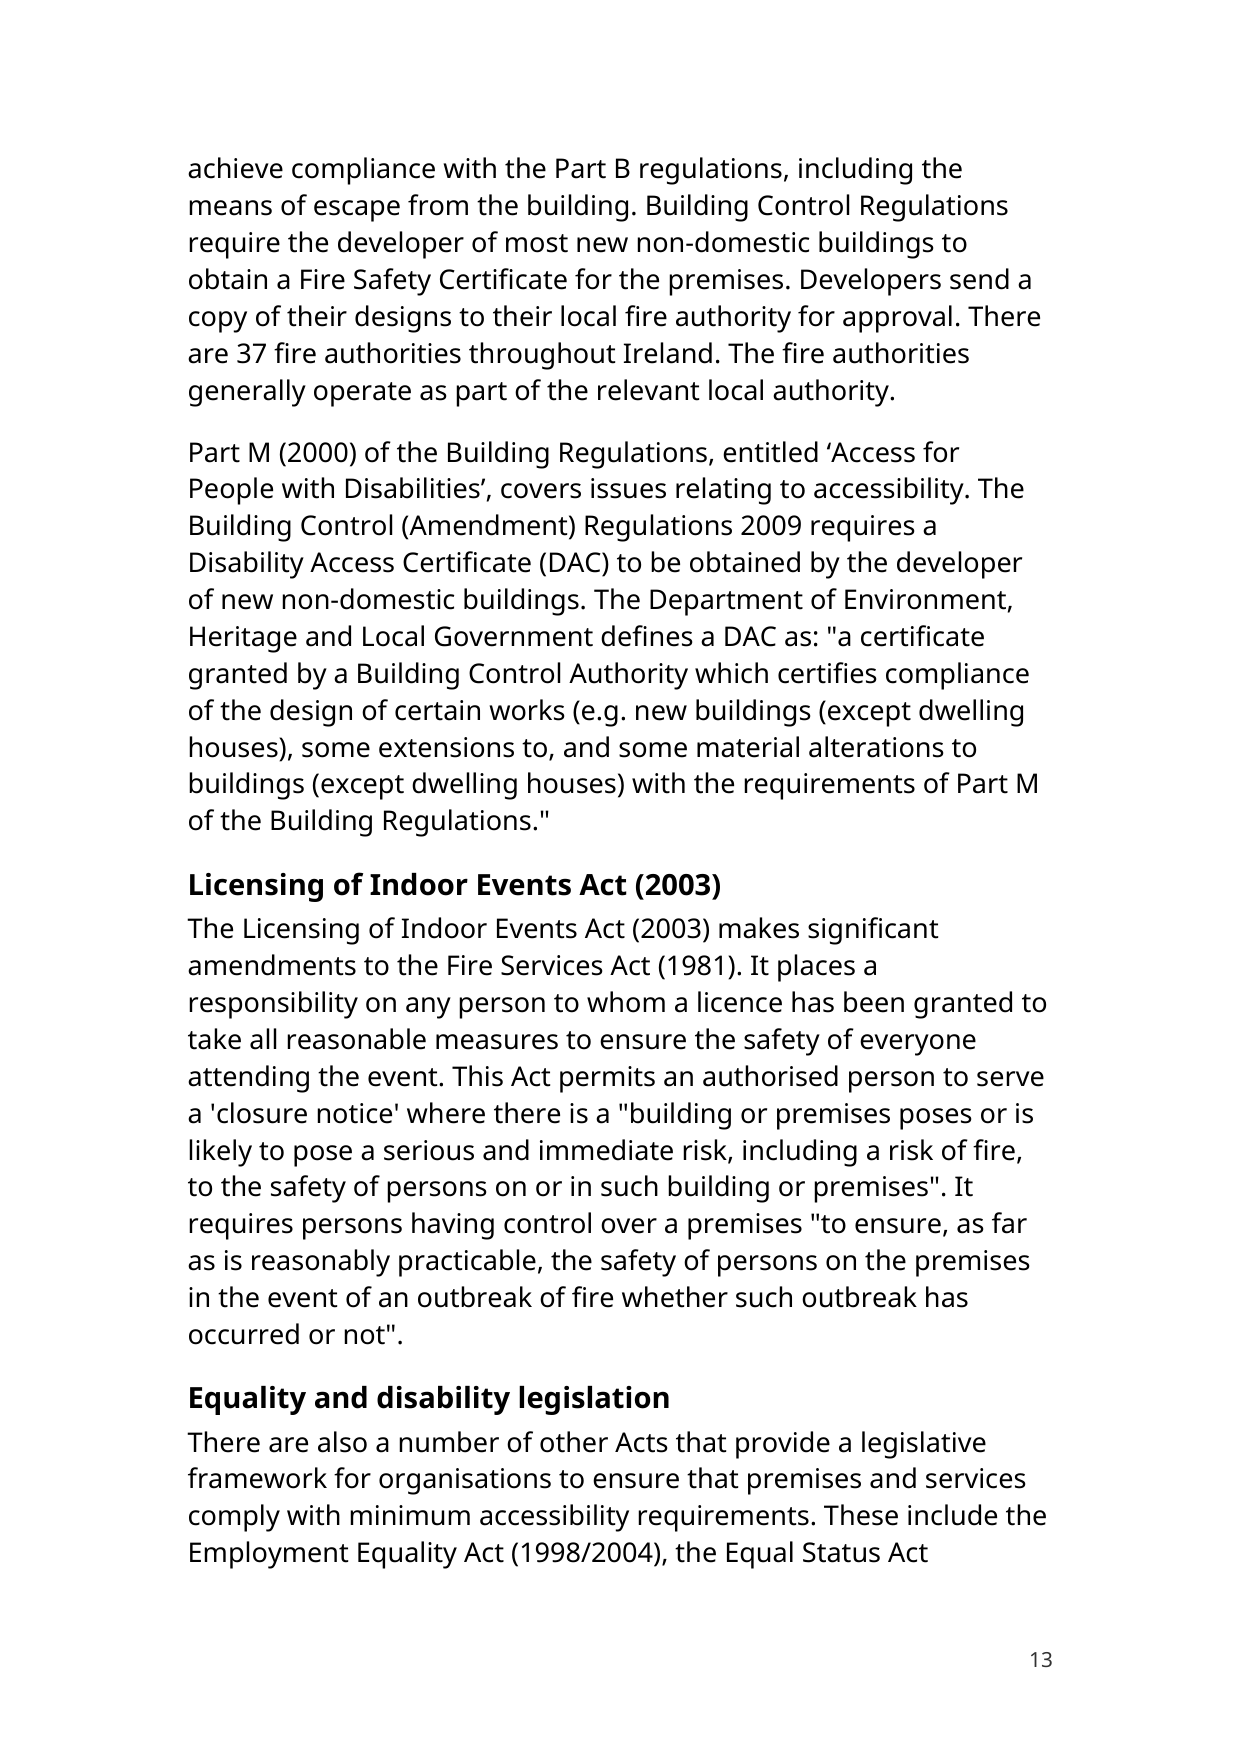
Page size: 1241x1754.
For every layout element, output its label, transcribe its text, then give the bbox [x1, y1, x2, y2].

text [187, 1423, 1053, 1571]
subtitle Licensing of Indoor Events Act (2003) [187, 864, 1053, 903]
text Part M (2000) of the Building Regulations, entitled ‘Access for People with Disabilities’, covers issues relating to accessibility. The Building Control (Amendment) Regulations 2009 requires a Disability Access Certificate (DAC) to be obtained by the developer of new non-domestic buildings. The Department of Environment, Heritage and Local Government defines a DAC as: "a certificate granted by a Building Control Authority which certifies compliance of the design of certain works (e.g. new buildings (except dwelling houses), some extensions to, and some material alterations to buildings (except dwelling houses) with the requirements of Part M of the Building Regulations." [187, 433, 1053, 839]
text The Licensing of Indoor Events Act (2003) makes significant amendments to the Fire Services Act (1981). It places a responsibility on any person to whom a licence has been granted to take all reasonable measures to ensure the safety of everyone attending the event. This Act permits an authorised person to serve a 'closure notice' where there is a "building or premises poses or is likely to pose a serious and immediate risk, including a risk of fire, to the safety of persons on or in such building or premises". It requires persons having control over a premises "to ensure, as far as is reasonably practicable, the safety of persons on the premises in the event of an outbreak of fire whether such outbreak has occurred or not". [187, 910, 1053, 1352]
subtitle Equality and disability legislation [187, 1377, 1053, 1417]
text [187, 150, 1053, 408]
